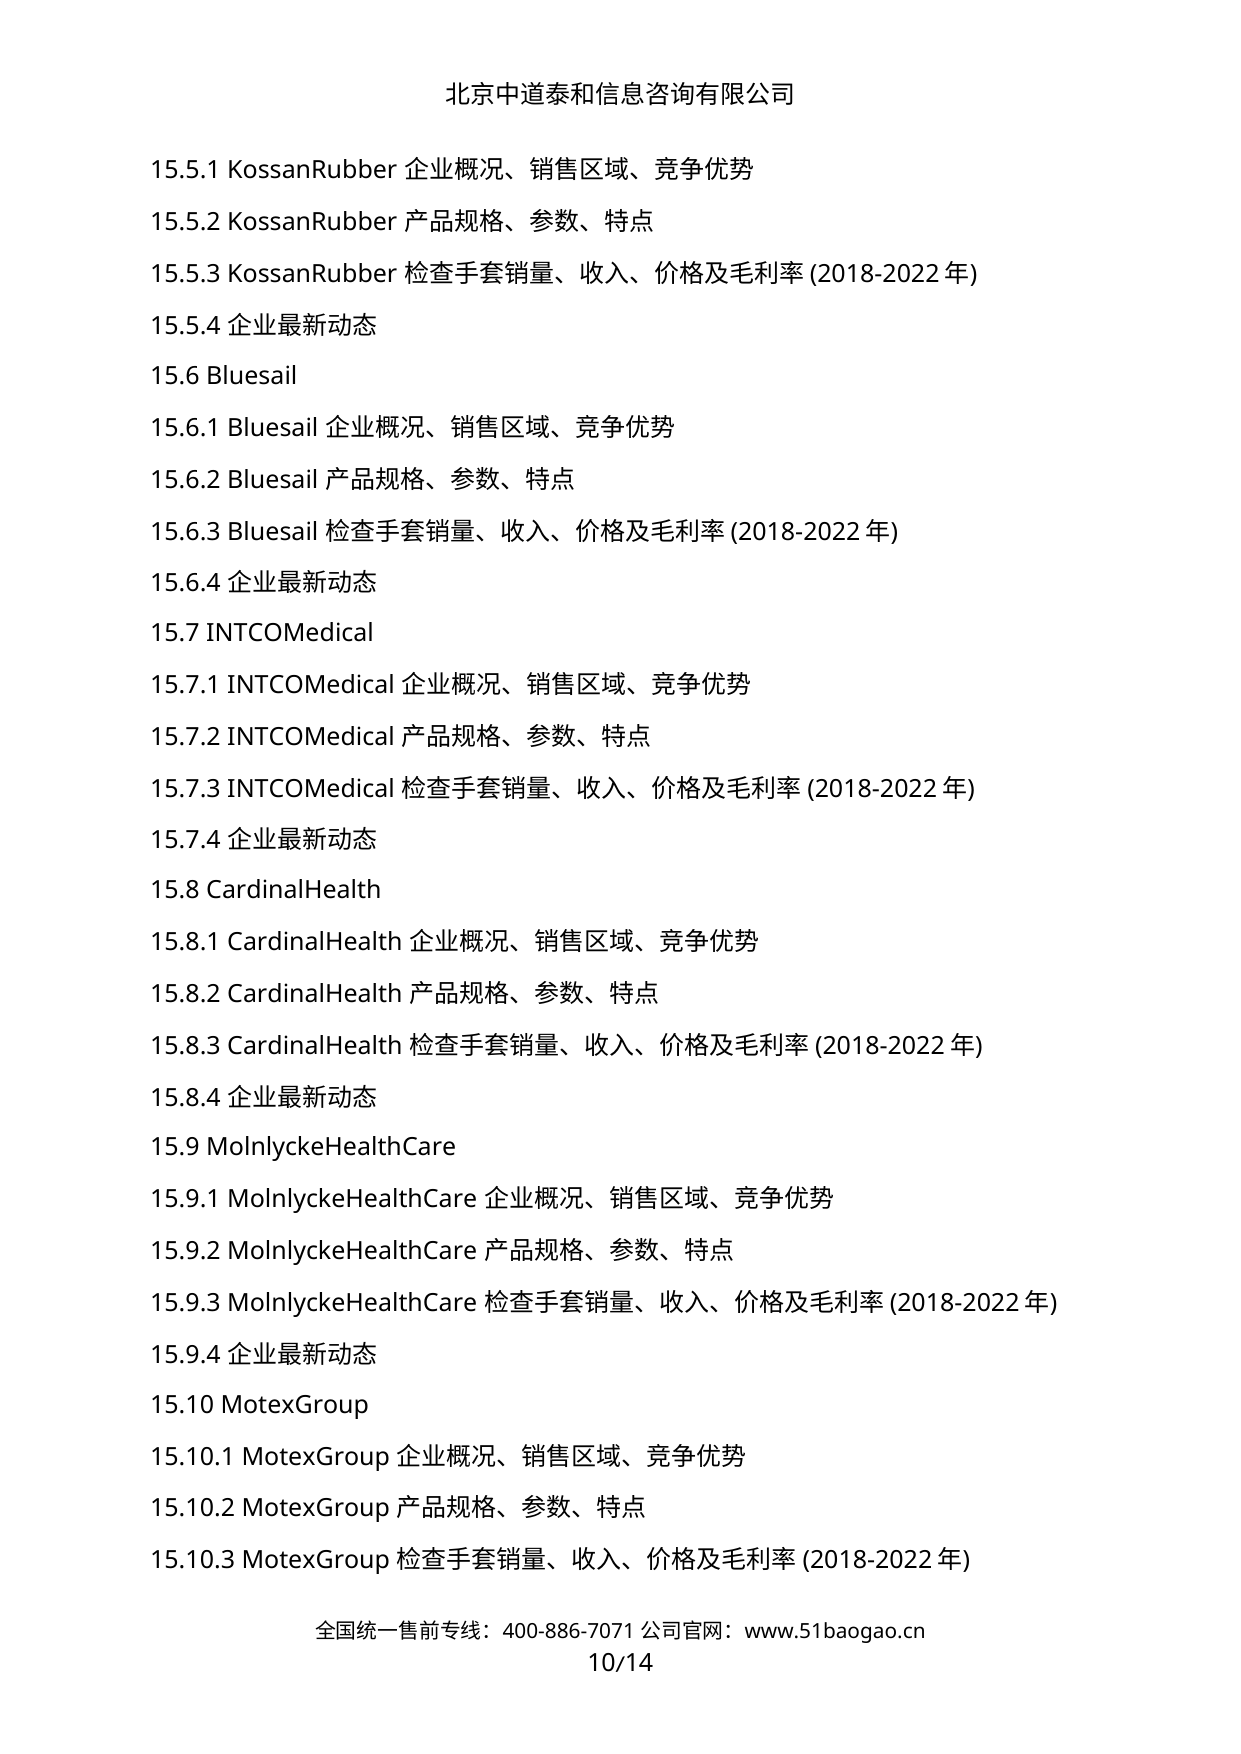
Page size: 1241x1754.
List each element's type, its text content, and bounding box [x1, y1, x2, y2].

text 15.9 MolnlyckeHealthCare [150, 1129, 1090, 1163]
text 15.5.2 KossanRubber 产品规格、参数、特点 [150, 202, 1090, 238]
text 15.6.2 Bluesail 产品规格、参数、特点 [150, 459, 1090, 495]
text 15.8 CardinalHealth [150, 872, 1090, 906]
text 15.9.4 企业最新动态 [150, 1334, 1090, 1371]
text 15.7.4 企业最新动态 [150, 820, 1090, 856]
text 15.6.3 Bluesail 检查手套销量、收入、价格及毛利率 (2018-2022年) [150, 511, 1090, 547]
text 15.10.2 MotexGroup 产品规格、参数、特点 [150, 1488, 1090, 1524]
text 15.7.2 INTCOMedical 产品规格、参数、特点 [150, 716, 1090, 752]
text 15.6.1 Bluesail 企业概况、销售区域、竞争优势 [150, 407, 1090, 443]
text 15.8.2 CardinalHealth 产品规格、参数、特点 [150, 973, 1090, 1010]
text 15.8.4 企业最新动态 [150, 1077, 1090, 1113]
text 15.7 INTCOMedical [150, 615, 1090, 649]
text 15.7.3 INTCOMedical 检查手套销量、收入、价格及毛利率 (2018-2022年) [150, 768, 1090, 804]
text 15.9.2 MolnlyckeHealthCare 产品规格、参数、特点 [150, 1231, 1090, 1267]
text 15.10.1 MotexGroup 企业概况、销售区域、竞争优势 [150, 1436, 1090, 1472]
text 15.10.3 MotexGroup 检查手套销量、收入、价格及毛利率 (2018-2022年) [150, 1540, 1090, 1576]
text 15.7.1 INTCOMedical 企业概况、销售区域、竞争优势 [150, 664, 1090, 701]
text 15.5.3 KossanRubber 检查手套销量、收入、价格及毛利率 (2018-2022年) [150, 254, 1090, 290]
text 15.6 Bluesail [150, 357, 1090, 392]
text 15.5.1 KossanRubber 企业概况、销售区域、竞争优势 [150, 150, 1090, 186]
text 15.9.3 MolnlyckeHealthCare 检查手套销量、收入、价格及毛利率 (2018-2022年) [150, 1282, 1090, 1319]
text 15.9.1 MolnlyckeHealthCare 企业概况、销售区域、竞争优势 [150, 1179, 1090, 1215]
text 15.10 MotexGroup [150, 1386, 1090, 1420]
text 15.8.3 CardinalHealth 检查手套销量、收入、价格及毛利率 (2018-2022年) [150, 1025, 1090, 1062]
text 15.8.1 CardinalHealth 企业概况、销售区域、竞争优势 [150, 922, 1090, 958]
text 15.6.4 企业最新动态 [150, 563, 1090, 599]
text 15.5.4 企业最新动态 [150, 306, 1090, 342]
